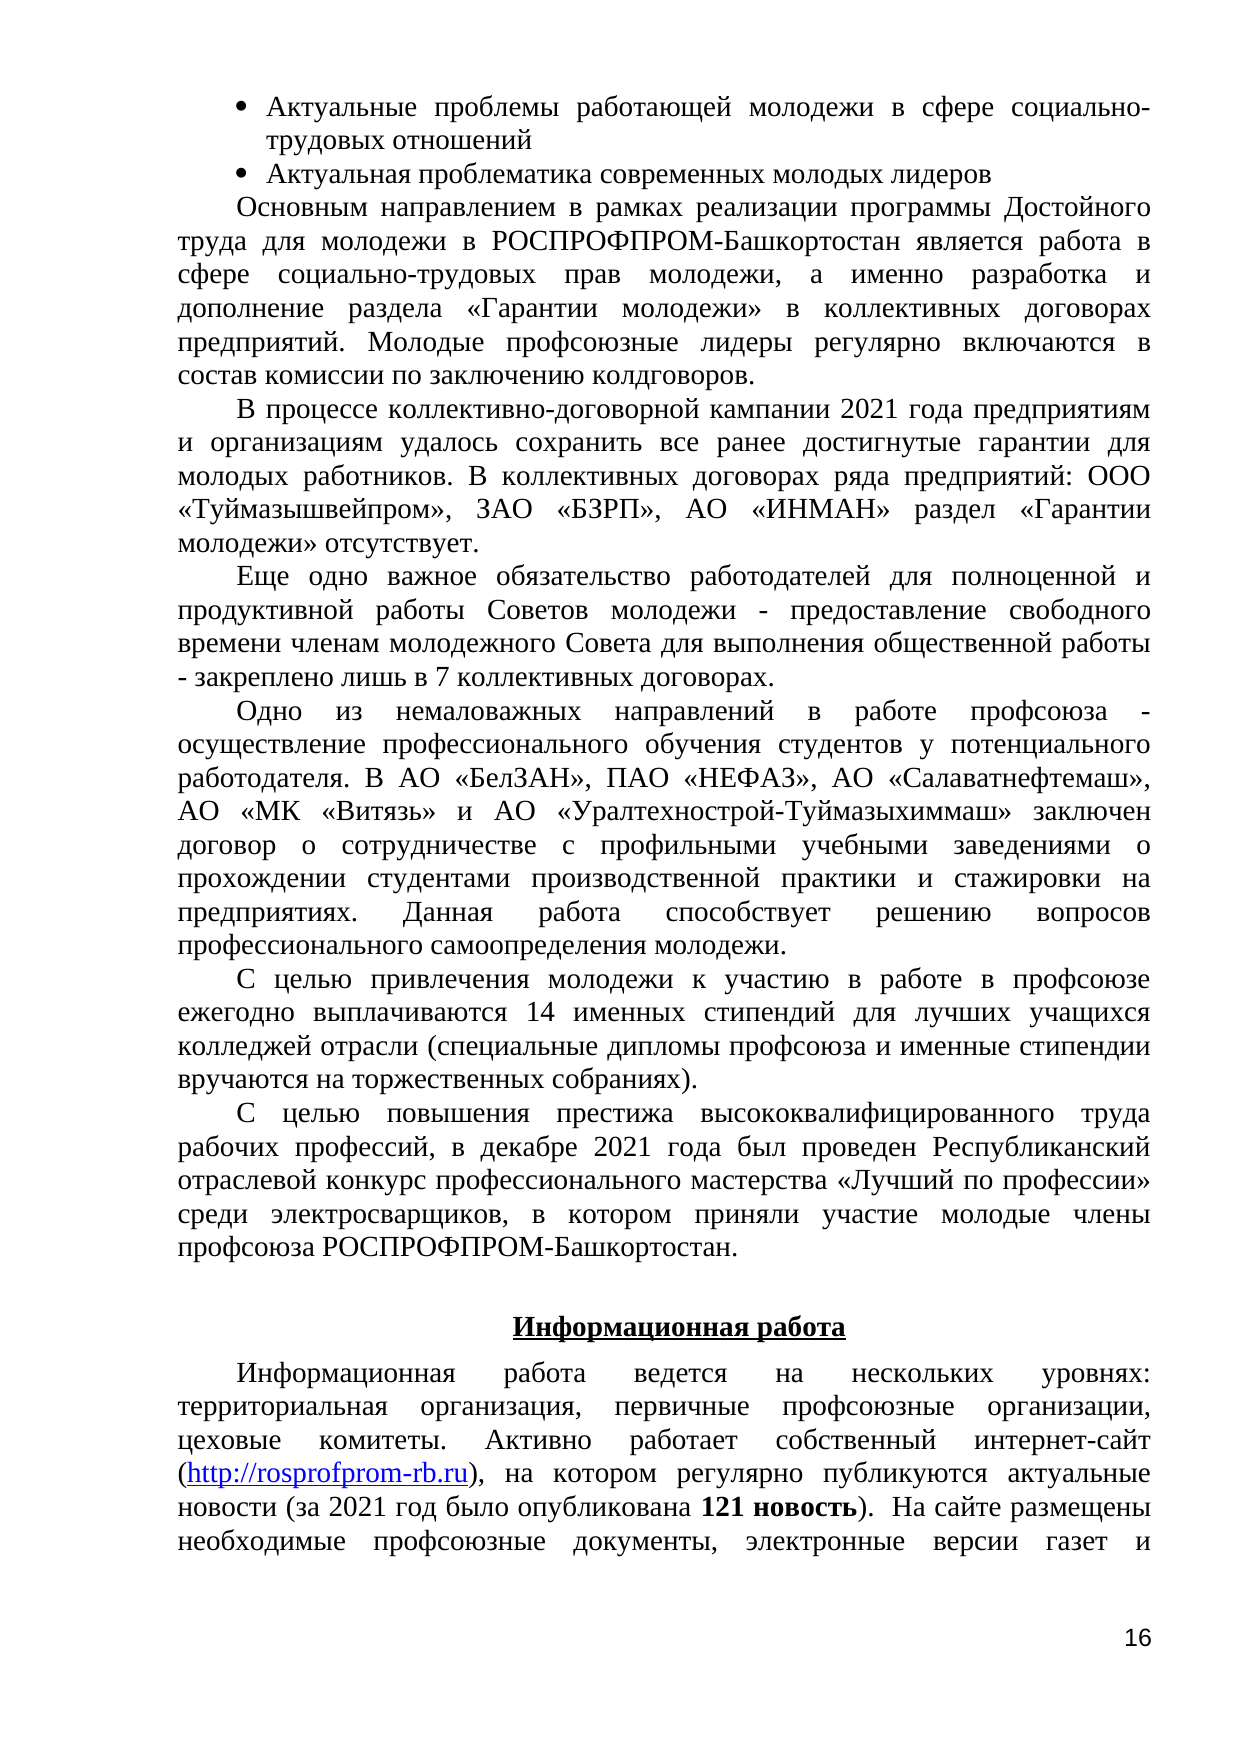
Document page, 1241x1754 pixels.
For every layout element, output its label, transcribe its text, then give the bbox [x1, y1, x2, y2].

list С целью привлечения молодежи к участию в работе в профсоюзе ежегодно выплачиваются 14 именных стипендий для лучших учащихся колледжей отрасли (специальные дипломы профсоюза и именные стипендии вручаются на торжественных собраниях). [177, 961, 1152, 1095]
list Одно из немаловажных направлений в работе профсоюза - осуществление профессионального обучения студентов у потенциального работодателя. В АО «БелЗАН», ПАО «НЕФАЗ», АО «Салаватнефтемаш», АО «МК «Витязь» и АО «Уралтехнострой-Туймазыхиммаш» заключен договор о сотрудничестве с профильными учебными заведениями о прохождении студентами производственной практики и стажировки на предприятиях. Данная работа способствует решению вопросов профессионального самоопределения молодежи. [177, 693, 1152, 961]
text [177, 1355, 1152, 1556]
text Основным направлением в рамках реализации программы Достойного труда для молодежи в РОСПРОФПРОМ-Башкортостан является работа в сфере социально-трудовых прав молодежи, а именно разработка и дополнение раздела «Гарантии молодежи» в коллективных договорах предприятий. Молодые профсоюзные лидеры регулярно включаются в состав комиссии по заключению колдговоров. [177, 189, 1152, 391]
text Еще одно важное обязательство работодателей для полноценной и продуктивной работы Советов молодежи - предоставление свободного времени членам молодежного Совета для выполнения общественной работы - закреплено лишь в 7 коллективных договорах. [177, 558, 1152, 693]
list С целью повышения престижа высококвалифицированного труда рабочих профессий, в декабре 2021 года был проведен Республиканский отраслевой конкурс профессионального мастерства «Лучший по профессии» среди электросварщиков, в котором приняли участие молодые члены профсоюза РОСПРОФПРОМ-Башкортостан. [177, 1095, 1152, 1263]
text Информационная работа [207, 1309, 1152, 1342]
text В процессе коллективно-договорной кампании 2021 года предприятиям и организациям удалось сохранить все ранее достигнутые гарантии для молодых работников. В коллективных договорах ряда предприятий: ООО «Туймазышвейпром», ЗАО «БЗРП», АО «ИНМАН» раздел «Гарантии молодежи» отсутствует. [177, 391, 1152, 558]
list Актуальные проблемы работающей молодежи в сфере социально-трудовых отношений [236, 89, 1152, 156]
list Актуальная проблематика современных молодых лидеров [236, 156, 1152, 189]
